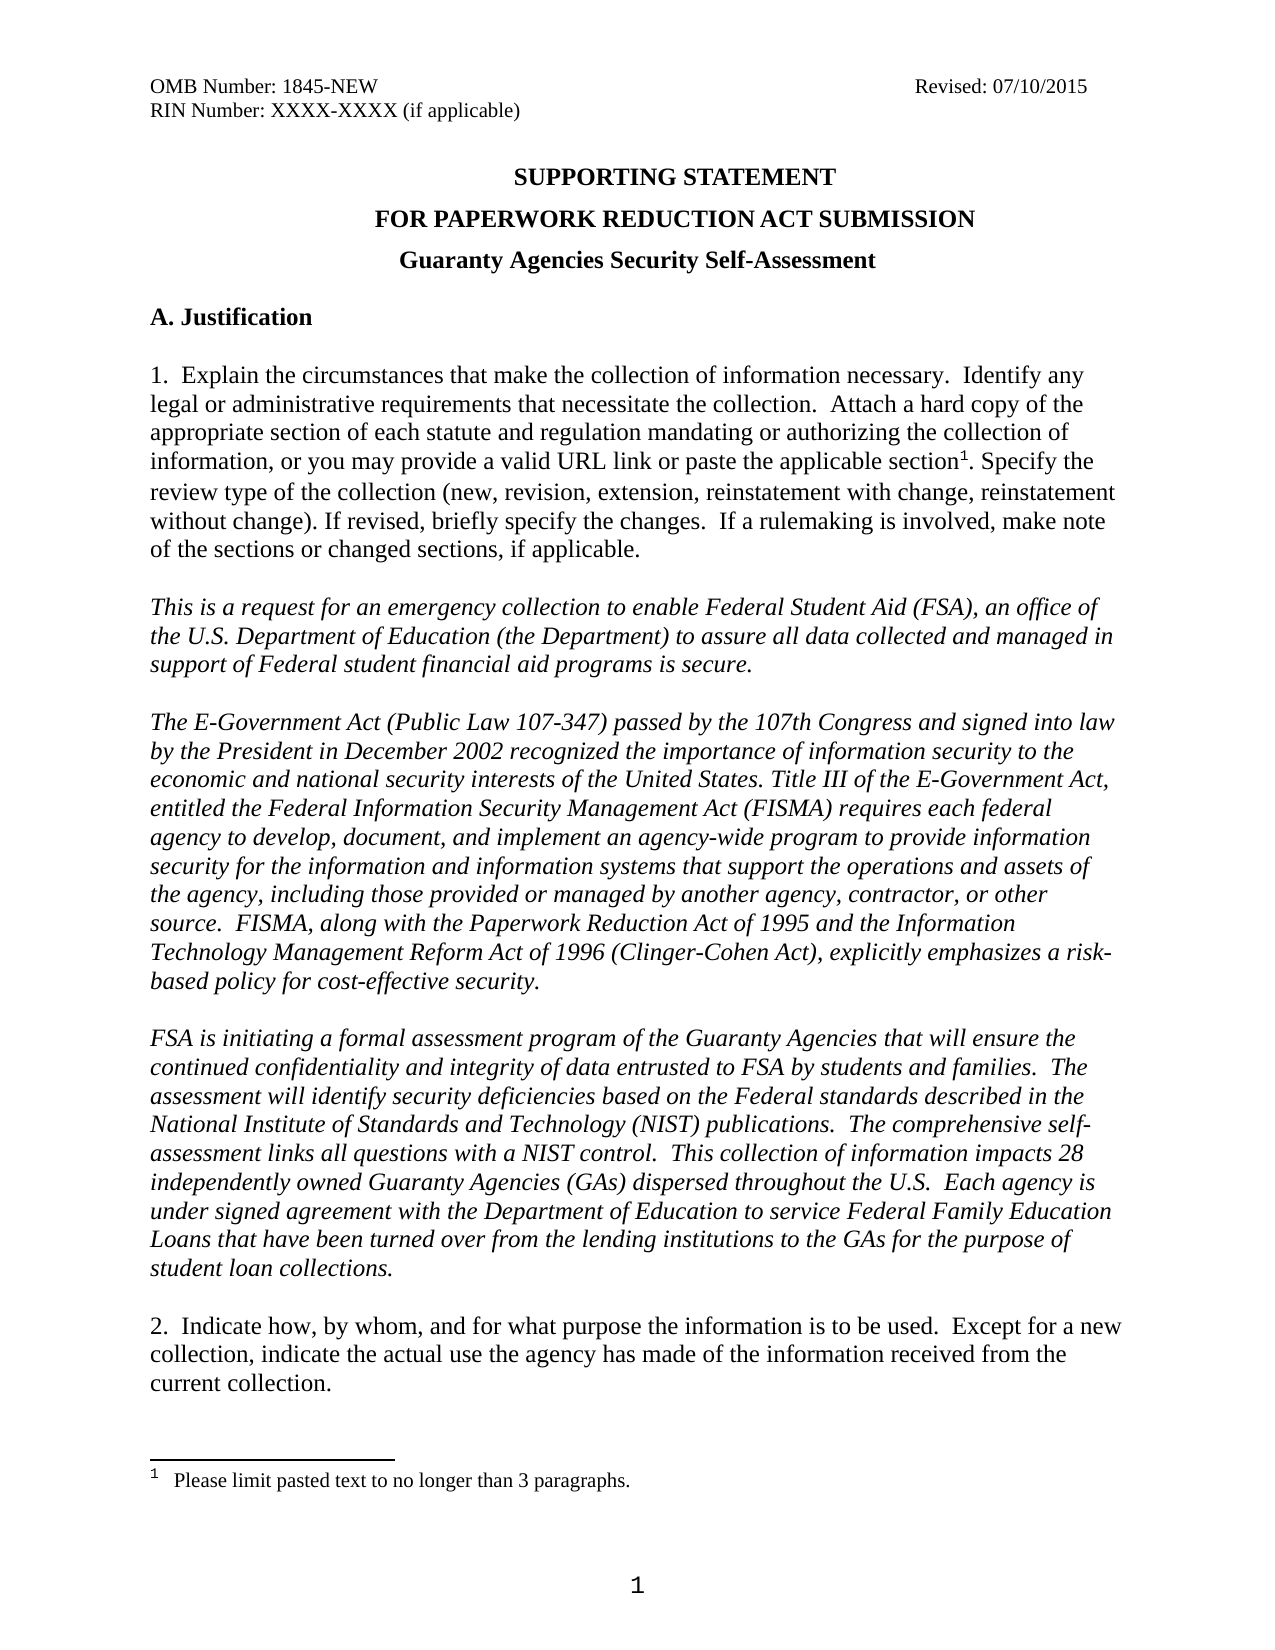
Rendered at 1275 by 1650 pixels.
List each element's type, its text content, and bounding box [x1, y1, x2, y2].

text This is a request for an emergency collection to enable Federal Student Aid (FSA), an office of the U.S. Department of Education (the Department) to assure all data collected and managed in support of Federal student financial aid programs is secure. [150, 592, 1125, 678]
text A. Justification [150, 302, 1125, 331]
title SUPPORTING STATEMENT [150, 162, 1125, 191]
text The E-Government Act (Public Law 107-347) passed by the 107th Congress and signed into law by the President in December 2002 recognized the importance of information security to the economic and national security interests of the United States. Title III of the E-Government Act, entitled the Federal Information Security Management Act (FISMA) requires each federal agency to develop, document, and implement an agency-wide program to provide information security for the information and information systems that support the operations and assets of the agency, including those provided or managed by another agency, contractor, or other source. FISMA, along with the Paperwork Reduction Act of 1995 and the Information Technology Management Reform Act of 1996 (Clinger-Cohen Act), explicitly emphasizes a risk-based policy for cost-effective security. [150, 707, 1125, 994]
text 1. Explain the circumstances that make the collection of information necessary. Identify any legal or administrative requirements that necessitate the collection. Attach a hard copy of the appropriate section of each statute and regulation mandating or authorizing the collection of information, or you may provide a valid URL link or paste the applicable section. Specify the review type of the collection (new, revision, extension, reinstatement with change, reinstatement without change). If revised, briefly specify the changes. If a rulemaking is involved, make note of the sections or changed sections, if applicable. [150, 360, 1125, 563]
title FOR PAPERWORK REDUCTION ACT SUBMISSION [150, 204, 1125, 232]
text FSA is initiating a formal assessment program of the Guaranty Agencies that will ensure the continued confidentiality and integrity of data entrusted to FSA by students and families. The assessment will identify security deficiencies based on the Federal standards described in the National Institute of Standards and Technology (NIST) publications. The comprehensive self-assessment links all questions with a NIST control. This collection of information impacts 28 independently owned Guaranty Agencies (GAs) dispersed throughout the U.S. Each agency is under signed agreement with the Department of Education to service Federal Family Education Loans that have been turned over from the lending institutions to the GAs for the purpose of student loan collections. [150, 1023, 1125, 1282]
text 2. Indicate how, by whom, and for what purpose the information is to be used. Except for a new collection, indicate the actual use the agency has made of the information received from the current collection. [150, 1311, 1125, 1397]
text Guaranty Agencies Security Self-Assessment [150, 245, 1125, 274]
